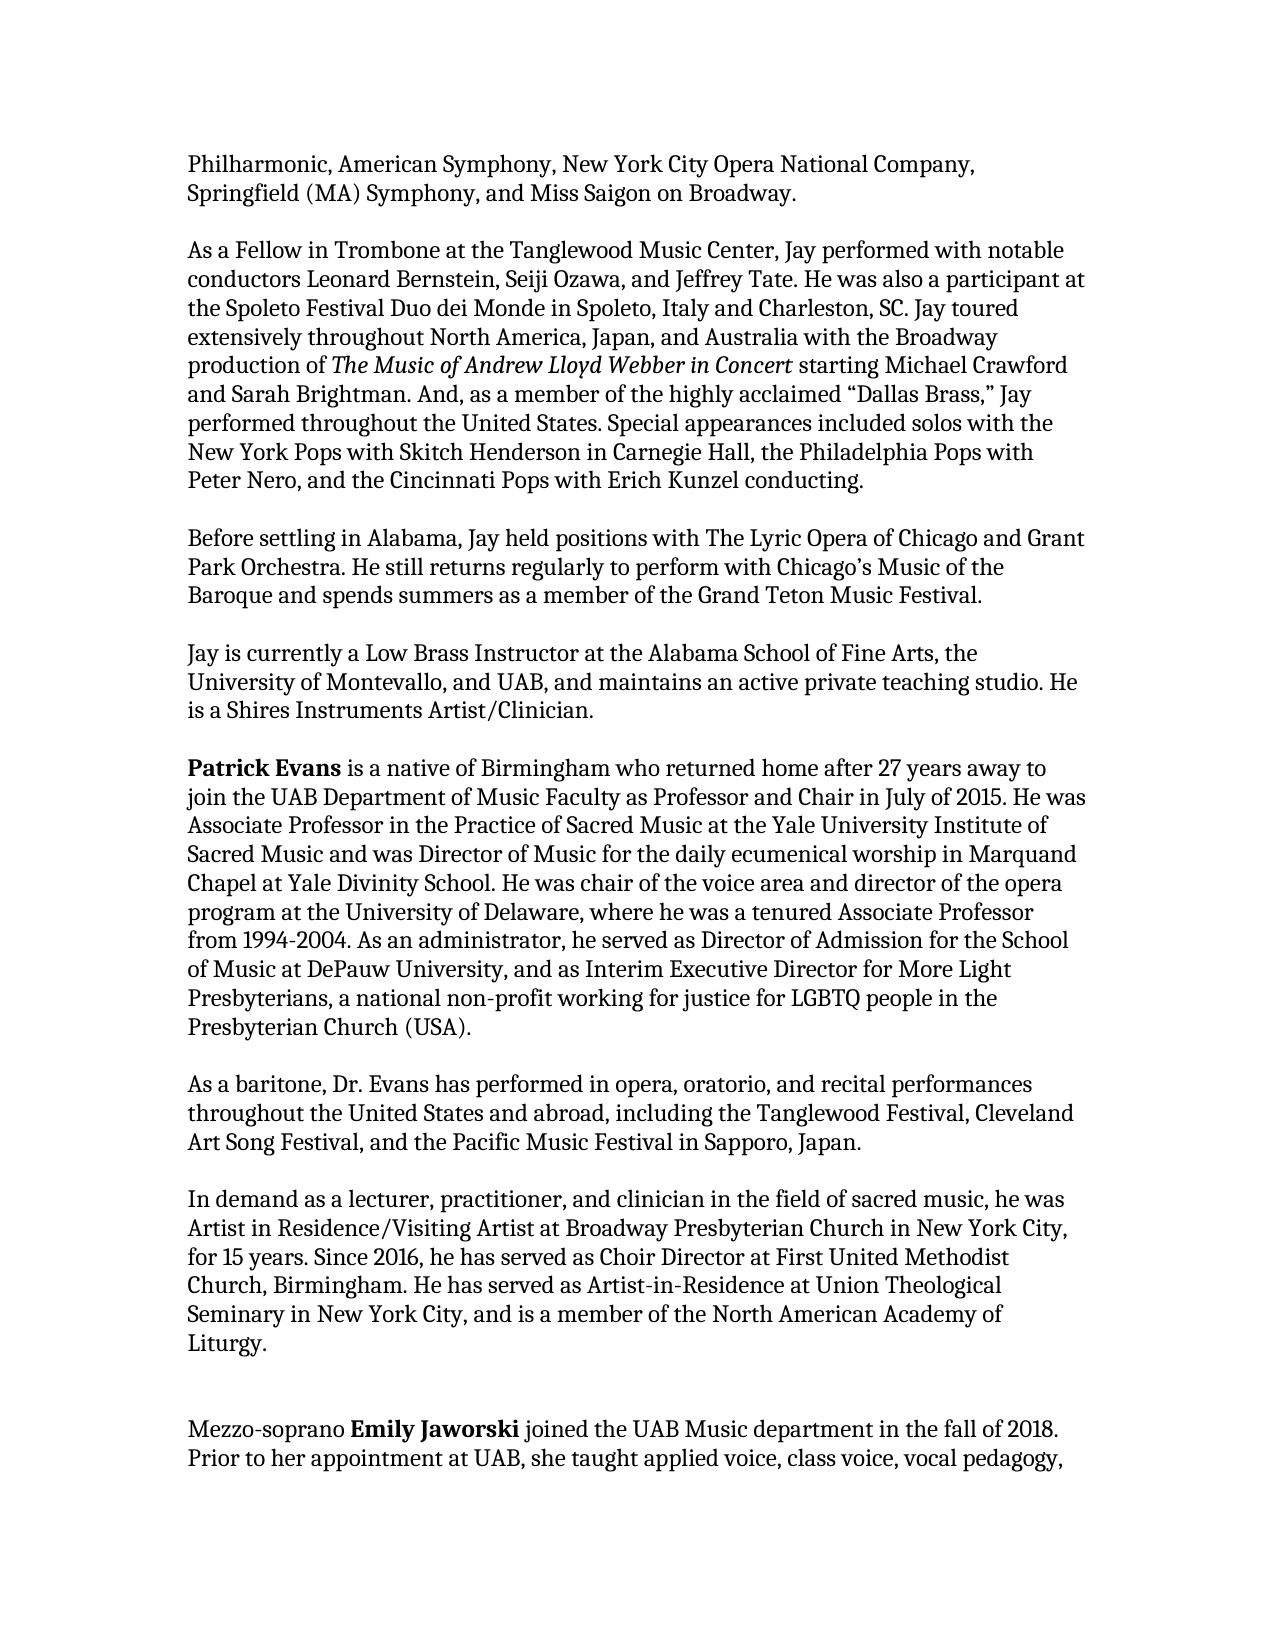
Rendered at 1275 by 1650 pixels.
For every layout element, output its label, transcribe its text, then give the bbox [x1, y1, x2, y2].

text Before settling in Alabama, Jay held positions with The Lyric Opera of Chicago and Grant Park Orchestra. He still returns regularly to perform with Chicago’s Music of the Baroque and spends summers as a member of the Grand Teton Music Festival. [187, 524, 1087, 610]
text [187, 1415, 1087, 1472]
text As a Fellow in Trombone at the Tanglewood Music Center, Jay performed with notable conductors Leonard Bernstein, Seiji Ozawa, and Jeffrey Tate. He was also a participant at the Spoleto Festival Duo dei Monde in Spoleto, Italy and Charleston, SC. Jay toured extensively throughout North America, Japan, and Australia with the Broadway production of The Music of Andrew Lloyd Webber in Concert starting Michael Crawford and Sarah Brightman. And, as a member of the highly acclaimed “Dallas Brass,” Jay performed throughout the United States. Special appearances included solos with the New York Pops with Skitch Henderson in Carnegie Hall, the Philadelphia Pops with Peter Nero, and the Cincinnati Pops with Erich Kunzel conducting. [187, 236, 1087, 495]
text Jay is currently a Low Brass Instructor at the Alabama School of Fine Arts, the University of Montevallo, and UAB, and maintains an active private teaching studio. He is a Shires Instruments Artist/Clinician. [187, 639, 1087, 725]
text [187, 150, 1087, 207]
text Patrick Evans is a native of Birmingham who returned home after 27 years away to join the UAB Department of Music Faculty as Professor and Chair in July of 2015. He was Associate Professor in the Practice of Sacred Music at the Yale University Institute of Sacred Music and was Director of Music for the daily ecumenical worship in Marquand Chapel at Yale Divinity School. He was chair of the voice area and director of the opera program at the University of Delaware, where he was a tenured Associate Professor from 1994-2004. As an administrator, he served as Director of Admission for the School of Music at DePauw University, and as Interim Executive Director for More Light Presbyterians, a national non-profit working for justice for LGBTQ people in the Presbyterian Church (USA). As a baritone, Dr. Evans has performed in opera, oratorio, and recital performances throughout the United States and abroad, including the Tanglewood Festival, Cleveland Art Song Festival, and the Pacific Music Festival in Sapporo, Japan. In demand as a lecturer, practitioner, and clinician in the field of sacred music, he was Artist in Residence/Visiting Artist at Broadway Presbyterian Church in New York City, for 15 years. Since 2016, he has served as Choir Director at First United Methodist Church, Birmingham. He has served as Artist-in-Residence at Union Theological Seminary in New York City, and is a member of the North American Academy of Liturgy. [187, 754, 1087, 1357]
